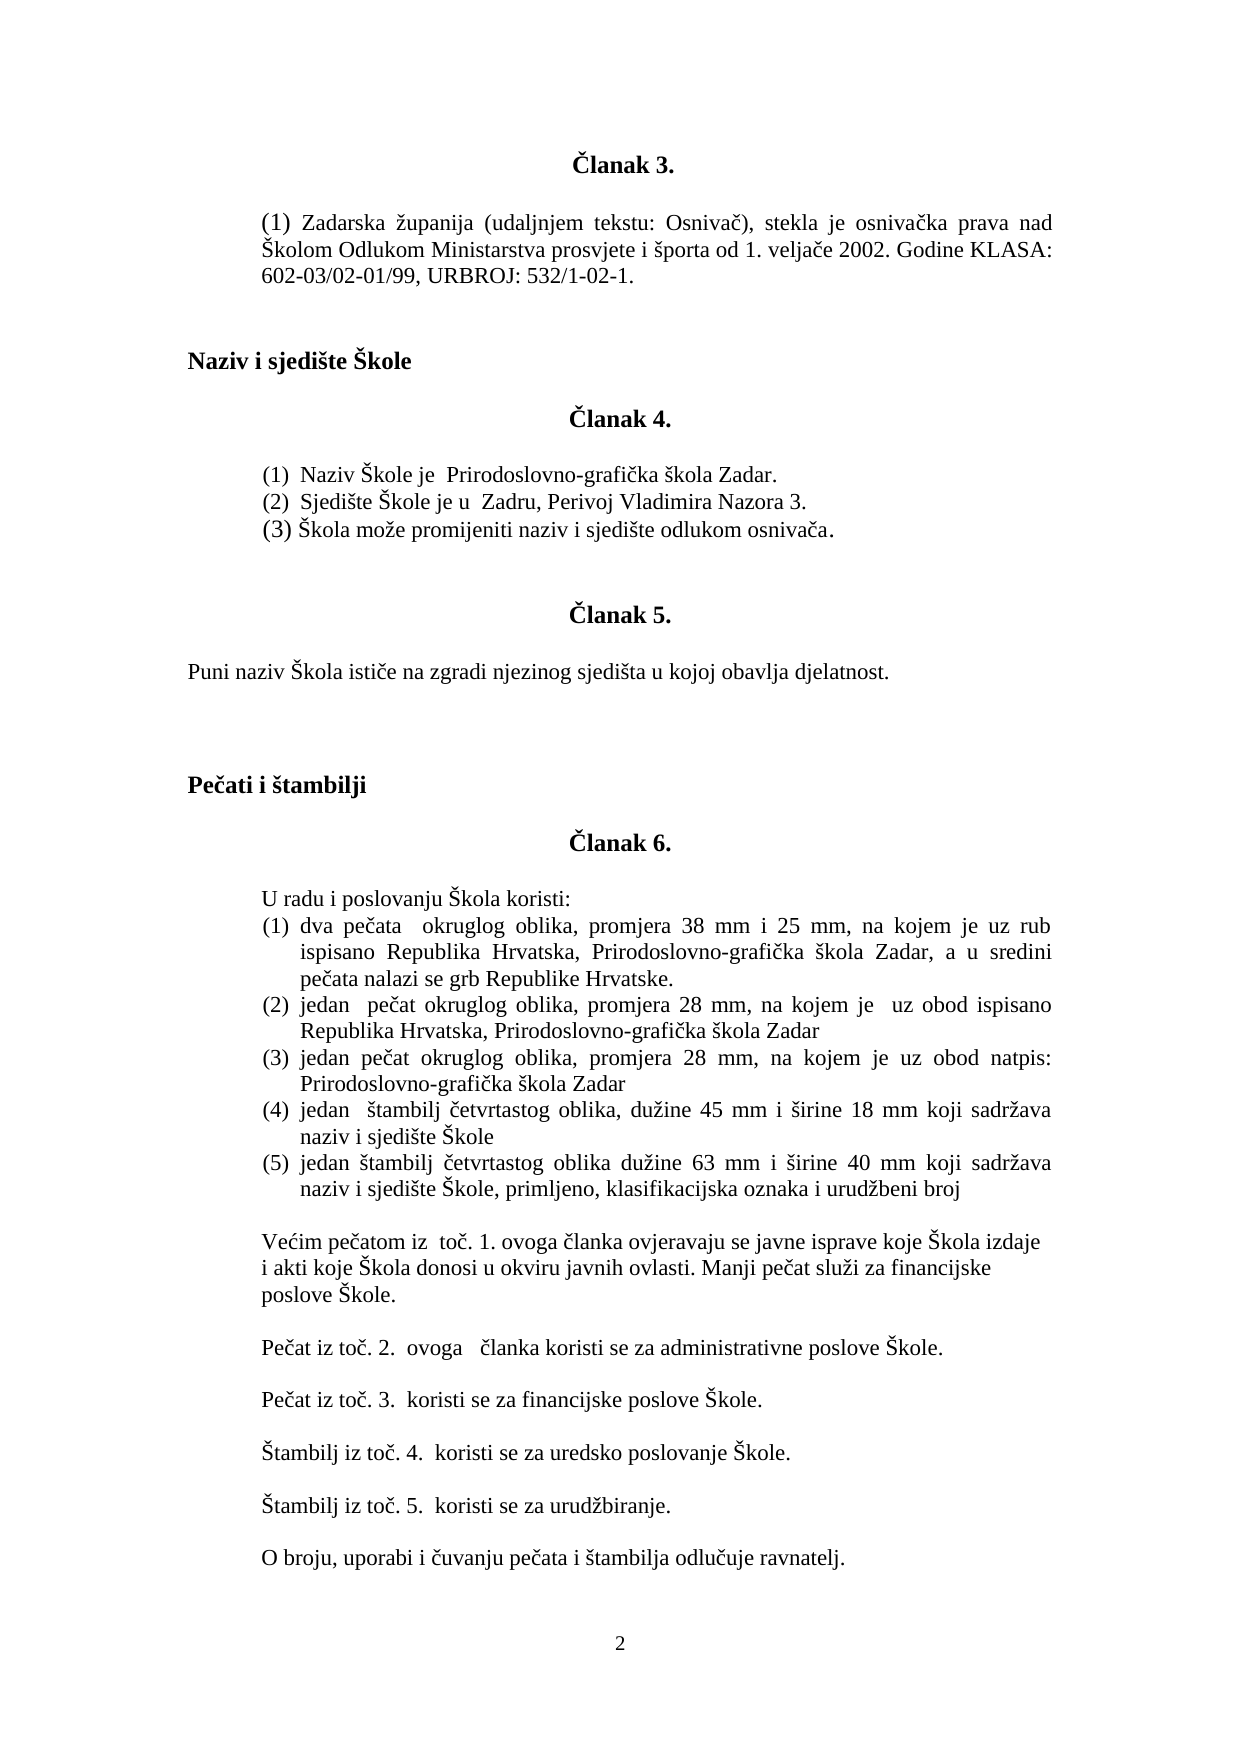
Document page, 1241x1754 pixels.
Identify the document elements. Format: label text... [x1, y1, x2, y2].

list jedan pečat okruglog oblika, promjera 28 mm, na kojem je uz obod ispisano Republika Hrvatska, Prirodoslovno-grafička škola Zadar [262, 991, 1053, 1044]
text Štambilj iz toč. 4. koristi se za uredsko poslovanje Škole. [187, 1439, 1053, 1465]
text Pečati i štambilji [187, 771, 1053, 799]
text Članak 5. [187, 600, 1053, 629]
list Naziv Škole je Prirodoslovno-grafička škola Zadar. [262, 461, 1053, 488]
text U radu i poslovanju Škola koristi: [187, 886, 1053, 912]
text (3) Škola može promijeniti naziv i sjedište odlukom osnivača. [187, 514, 1053, 543]
list jedan pečat okruglog oblika, promjera 28 mm, na kojem je uz obod natpis: Prirodoslovno-grafička škola Zadar [262, 1044, 1053, 1096]
text Članak 3. [187, 150, 1053, 179]
list jedan štambilj četvrtastog oblika dužine 63 mm i širine 40 mm koji sadržava naziv i sjedište Škole, primljeno, klasifikacijska oznaka i urudžbeni broj [262, 1149, 1053, 1202]
list dva pečata okruglog oblika, promjera 38 mm i 25 mm, na kojem je uz rub ispisano Republika Hrvatska, Prirodoslovno-grafička škola Zadar, a u sredini pečata nalazi se grb Republike Hrvatske. [262, 912, 1053, 991]
text Pečat iz toč. 2. ovoga članka koristi se za administrativne poslove Škole. [261, 1333, 1053, 1360]
list jedan štambilj četvrtastog oblika, dužine 45 mm i širine 18 mm koji sadržava naziv i sjedište Škole [262, 1096, 1053, 1149]
list Sjedište Škole je u Zadru, Perivoj Vladimira Nazora 3. [262, 488, 1053, 514]
text (1) Zadarska županija (udaljnjem tekstu: Osnivač), stekla je osnivačka prava nad Školom Odlukom Ministarstva prosvjete i športa od 1. veljače 2002. Godine KLASA: 602-03/02-01/99, URBROJ: 532/1-02-1. [261, 207, 1053, 289]
text Naziv i sjedište Škole [187, 346, 1053, 375]
text Većim pečatom iz toč. 1. ovoga članka ovjeravaju se javne isprave koje Škola izdaje i akti koje Škola donosi u okviru javnih ovlasti. Manji pečat služi za financijske poslove Škole. [261, 1228, 1053, 1307]
text Puni naziv Škola ističe na zgradi njezinog sjedišta u kojoj obavlja djelatnost. [187, 658, 1053, 684]
text Članak 4. [187, 404, 1053, 433]
text Članak 6. [187, 828, 1053, 857]
text O broju, uporabi i čuvanju pečata i štambilja odlučuje ravnatelj. [187, 1544, 1053, 1571]
text Štambilj iz toč. 5. koristi se za urudžbiranje. [187, 1492, 1053, 1518]
text Pečat iz toč. 3. koristi se za financijske poslove Škole. [187, 1386, 1053, 1413]
